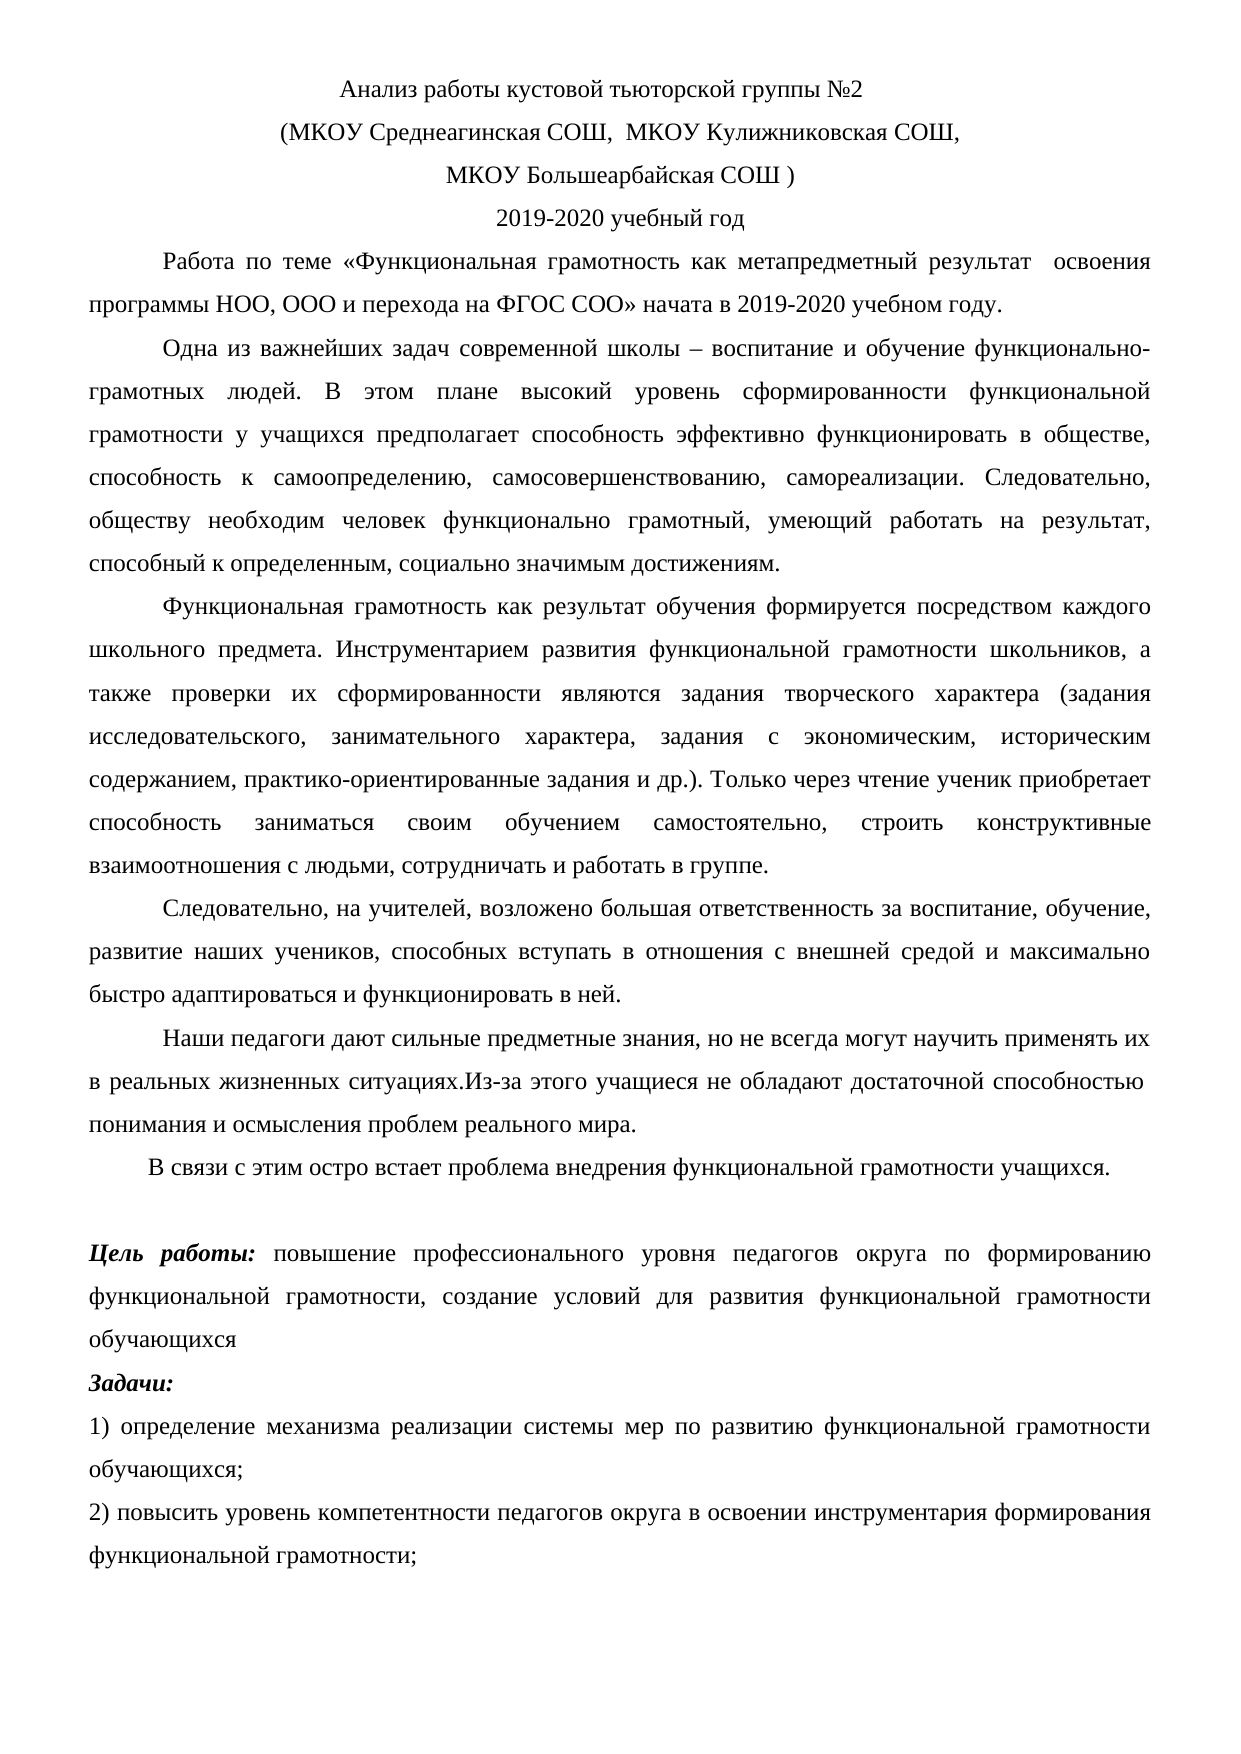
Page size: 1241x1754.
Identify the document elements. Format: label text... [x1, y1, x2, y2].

text Одна из важнейших задач современной школы – воспитание и обучение функционально-грамотных людей. В этом плане высокий уровень сформированности функциональной грамотности у учащихся предполагает способность эффективно функционировать в обществе, способность к самоопределению, самосовершенствованию, самореализации. Следовательно, обществу необходим человек функционально грамотный, умеющий работать на результат, способный к определенным, социально значимым достижениям. [89, 333, 1152, 577]
text 2019-2020 учебный год [89, 203, 1152, 232]
text 1) определение механизма реализации системы мер по развитию функциональной грамотности обучающихся; [89, 1411, 1152, 1483]
text (МКОУ Среднеагинская СОШ, МКОУ Кулижниковская СОШ, [89, 117, 1152, 146]
text Задачи: [89, 1368, 1152, 1396]
text Функциональная грамотность как результат обучения формируется посредством каждого школьного предмета. Инструментарием развития функциональной грамотности школьников, а также проверки их сформированности являются задания творческого характера (задания исследовательского, занимательного характера, задания с экономическим, историческим содержанием, практико-ориентированные задания и др.). Только через чтение ученик приобретает способность заниматься своим обучением самостоятельно, строить конструктивные взаимоотношения с людьми, сотрудничать и работать в группе. [89, 591, 1152, 879]
text Анализ работы кустовой тьюторской группы №2 [44, 74, 1152, 103]
text В связи с этим остро встает проблема внедрения функциональной грамотности учащихся. [89, 1152, 1152, 1181]
text Следовательно, на учителей, возложено большая ответственность за воспитание, обучение, развитие наших учеников, способных вступать в отношения с внешней средой и максимально быстро адаптироваться и функционировать в ней. [89, 893, 1152, 1008]
text Работа по теме «Функциональная грамотность как метапредметный результат освоения программы НОО, ООО и перехода на ФГОС СОО» начата в 2019-2020 учебном году. [89, 246, 1152, 318]
text 2) повысить уровень компетентности педагогов округа в освоении инструментария формирования функциональной грамотности; [89, 1497, 1152, 1569]
text Наши педагоги дают сильные предметные знания, но не всегда могут научить применять их в реальных жизненных ситуациях.Из-за этого учащиеся не обладают достаточной способностью понимания и осмысления проблем реального мира. [89, 1023, 1152, 1138]
text МКОУ Большеарбайская СОШ ) [89, 160, 1152, 189]
text Цель работы: повышение профессионального уровня педагогов округа по формированию функциональной грамотности, создание условий для развития функциональной грамотности обучающихся [89, 1238, 1152, 1353]
